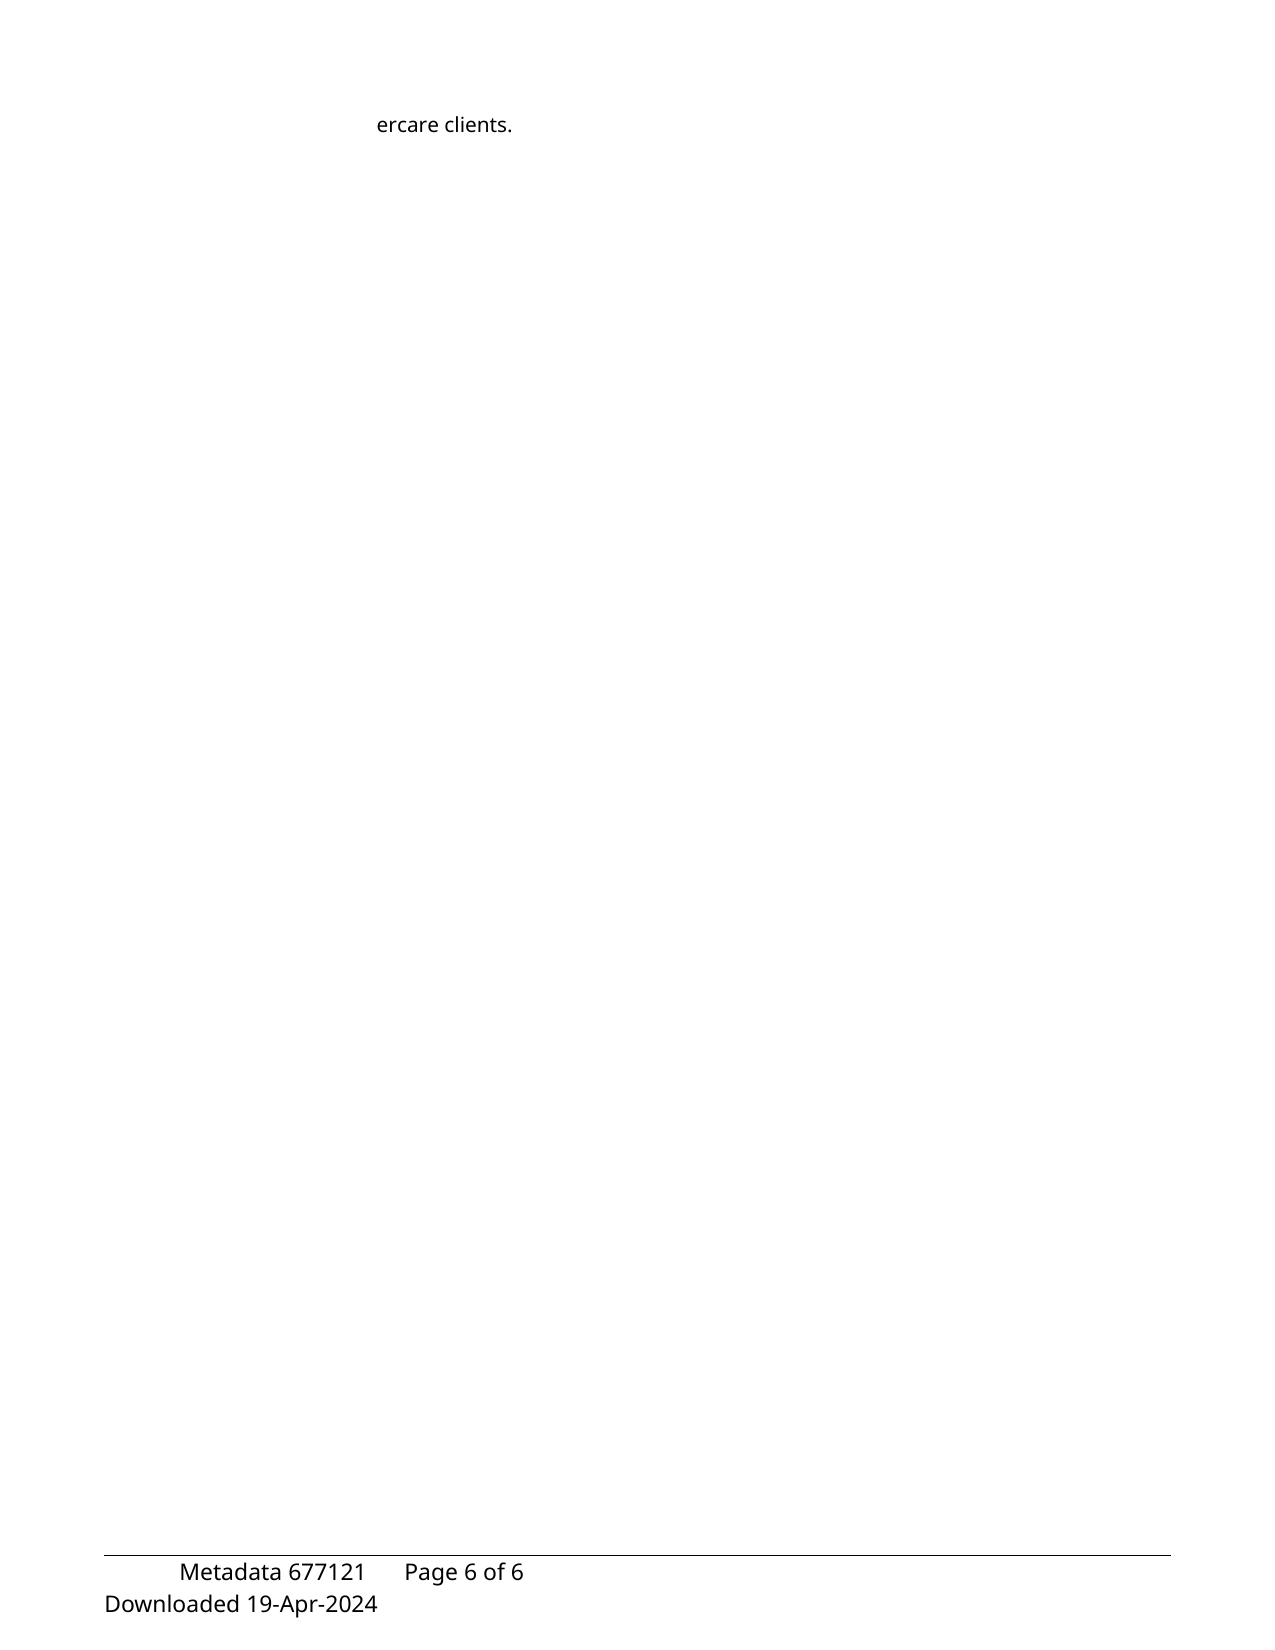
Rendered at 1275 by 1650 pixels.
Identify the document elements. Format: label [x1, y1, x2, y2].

table_cell [93, 110, 1159, 139]
